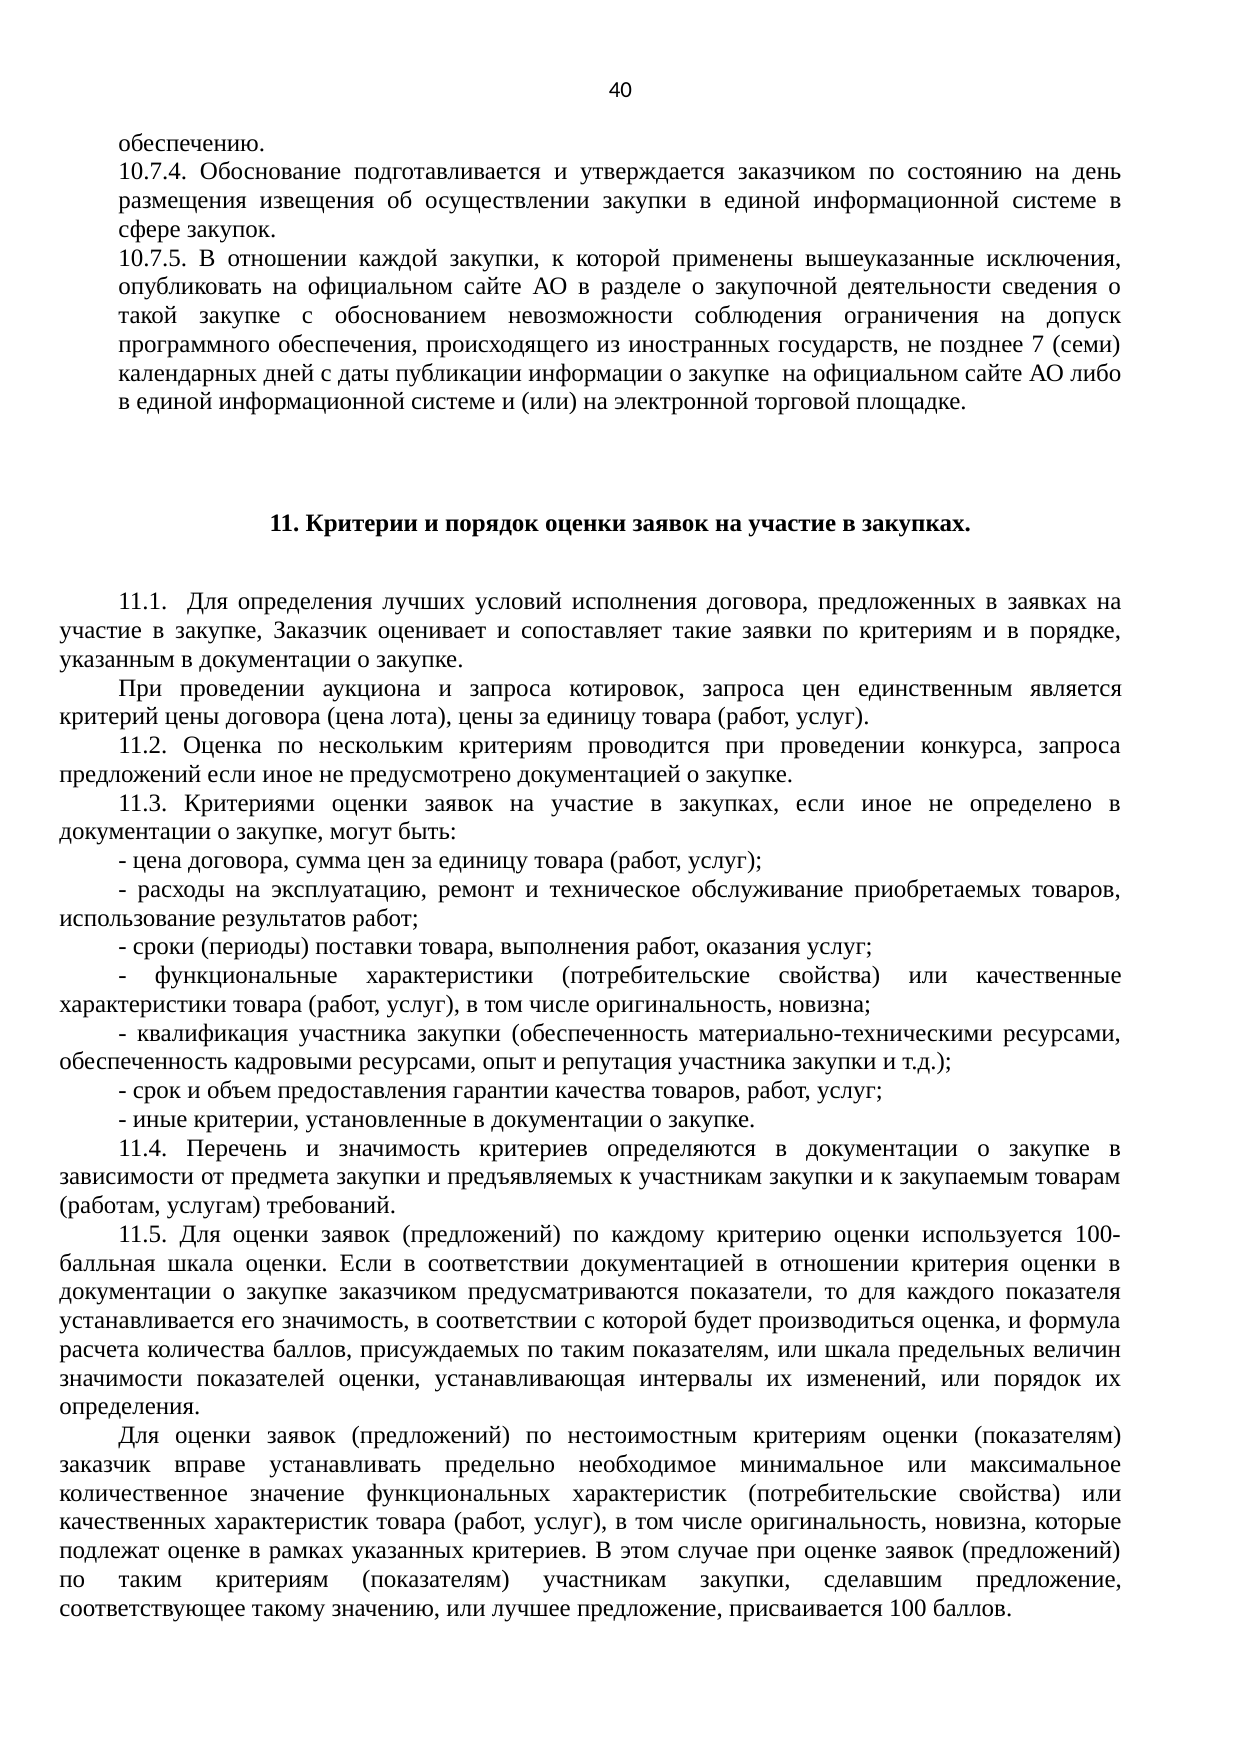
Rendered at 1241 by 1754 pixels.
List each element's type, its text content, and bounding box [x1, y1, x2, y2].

text - квалификация участника закупки (обеспеченность материально-техническими ресурсами, обеспеченность кадровыми ресурсами, опыт и репутация участника закупки и т.д.); [59, 1018, 1122, 1075]
text - сроки (периоды) поставки товара, выполнения работ, оказания услуг; [59, 931, 1122, 960]
text 10.7.4. Обоснование подготавливается и утверждается заказчиком по состоянию на день размещения извещения об осуществлении закупки в единой информационной системе в сфере закупок. [118, 156, 1122, 243]
text 10.7.5. В отношении каждой закупки, к которой применены вышеуказанные исключения, опубликовать на официальном сайте АО в разделе о закупочной деятельности сведения о такой закупке с обоснованием невозможности соблюдения ограничения на допуск программного обеспечения, происходящего из иностранных государств, не позднее 7 (семи) календарных дней с даты публикации информации о закупке на официальном сайте АО либо в единой информационной системе и (или) на электронной торговой площадке. [118, 243, 1122, 415]
text 11.4. Перечень и значимость критериев определяются в документации о закупке в зависимости от предмета закупки и предъявляемых к участникам закупки и к закупаемым товарам (работам, услугам) требований. [59, 1133, 1122, 1219]
text - расходы на эксплуатацию, ремонт и техническое обслуживание приобретаемых товаров, использование результатов работ; [59, 874, 1122, 931]
text - срок и объем предоставления гарантии качества товаров, работ, услуг; [59, 1075, 1122, 1104]
subtitle 11. Критерии и порядок оценки заявок на участие в закупках. [118, 508, 1122, 537]
text 11.1. Для определения лучших условий исполнения договора, предложенных в заявках на участие в закупке, Заказчик оценивает и сопоставляет такие заявки по критериям и в порядке, указанным в документации о закупке. [59, 586, 1122, 673]
text - цена договора, сумма цен за единицу товара (работ, услуг); [59, 845, 1122, 874]
text - функциональные характеристики (потребительские свойства) или качественные характеристики товара (работ, услуг), в том числе оригинальность, новизна; [59, 960, 1122, 1018]
text 11.2. Оценка по нескольким критериям проводится при проведении конкурса, запроса предложений если иное не предусмотрено документацией о закупке. [59, 730, 1122, 788]
text При проведении аукциона и запроса котировок, запроса цен единственным является критерий цены договора (цена лота), цены за единицу товара (работ, услуг). [59, 673, 1122, 730]
text 11.5. Для оценки заявок (предложений) по каждому критерию оценки используется 100-балльная шкала оценки. Если в соответствии документацией в отношении критерия оценки в документации о закупке заказчиком предусматриваются показатели, то для каждого показателя устанавливается его значимость, в соответствии с которой будет производиться оценка, и формула расчета количества баллов, присуждаемых по таким показателям, или шкала предельных величин значимости показателей оценки, устанавливающая интервалы их изменений, или порядок их определения. [59, 1219, 1122, 1420]
text Для оценки заявок (предложений) по нестоимостным критериям оценки (показателям) заказчик вправе устанавливать предельно необходимое минимальное или максимальное количественное значение функциональных характеристик (потребительские свойства) или качественных характеристик товара (работ, услуг), в том числе оригинальность, новизна, которые подлежат оценке в рамках указанных критериев. В этом случае при оценке заявок (предложений) по таким критериям (показателям) участникам закупки, сделавшим предложение, соответствующее такому значению, или лучшее предложение, присваивается 100 баллов. [59, 1420, 1122, 1621]
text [118, 128, 1122, 156]
text 11.3. Критериями оценки заявок на участие в закупках, если иное не определено в документации о закупке, могут быть: [59, 788, 1122, 845]
text - иные критерии, установленные в документации о закупке. [59, 1104, 1122, 1133]
